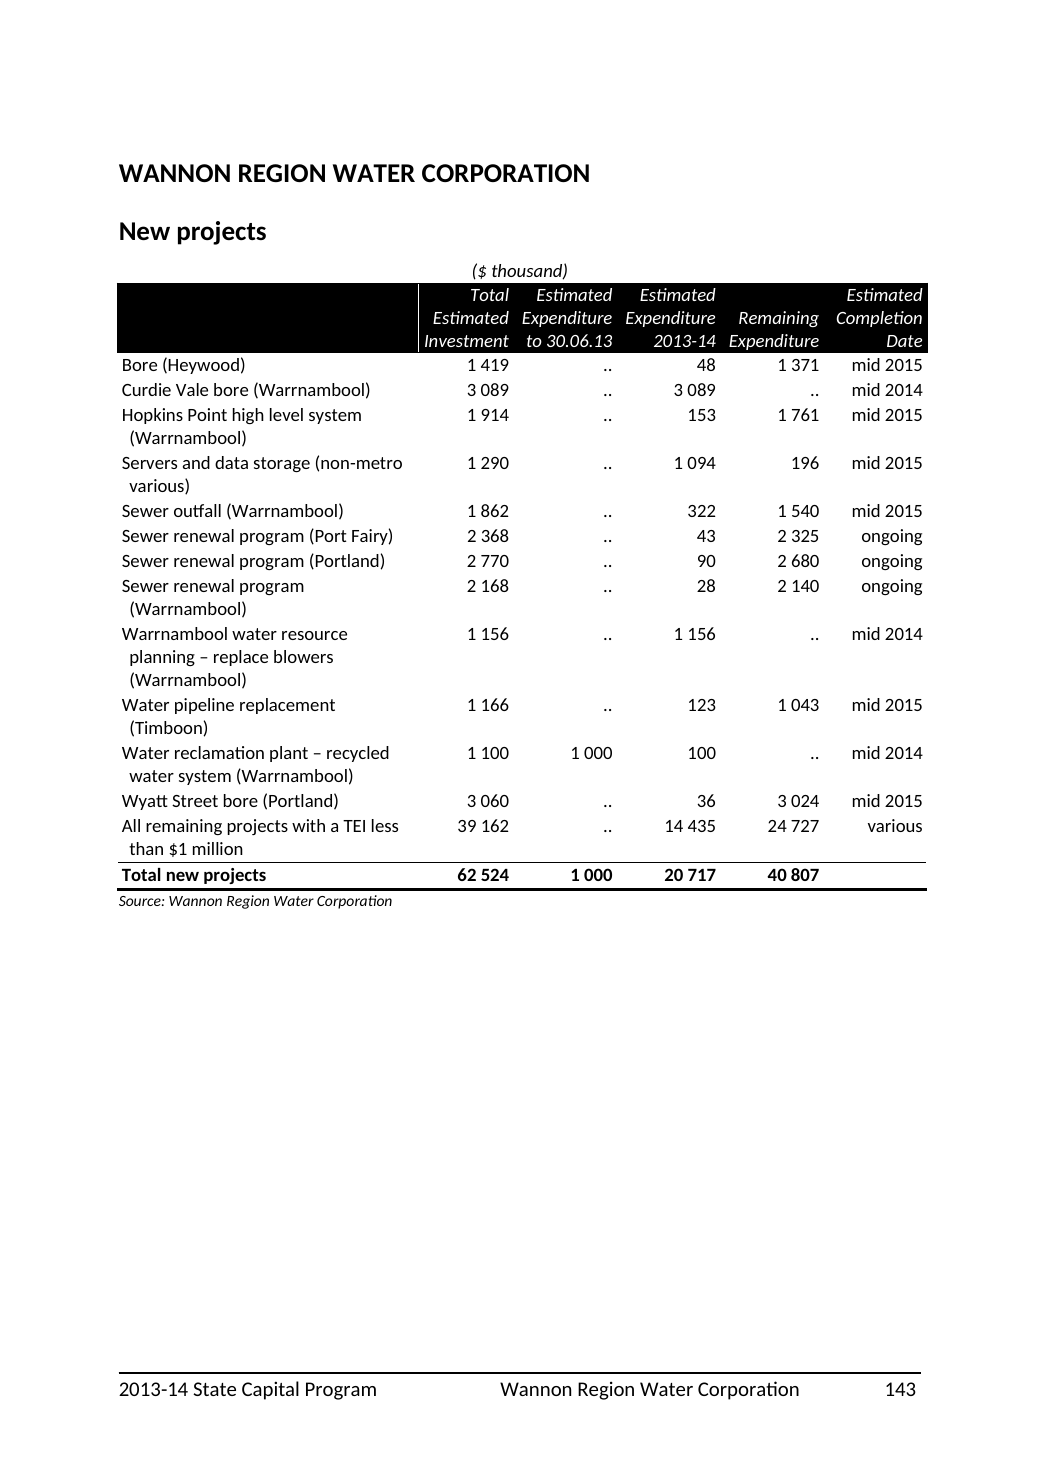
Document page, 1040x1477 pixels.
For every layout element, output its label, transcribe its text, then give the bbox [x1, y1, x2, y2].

subtitle Wannon Region Water Corporation [118, 156, 921, 189]
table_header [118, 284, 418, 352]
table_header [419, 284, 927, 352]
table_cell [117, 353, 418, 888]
text ($ thousand) [118, 259, 921, 282]
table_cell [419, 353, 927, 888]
subtitle New projects [118, 214, 921, 247]
text Source: Wannon Region Water Corporation [118, 891, 921, 910]
